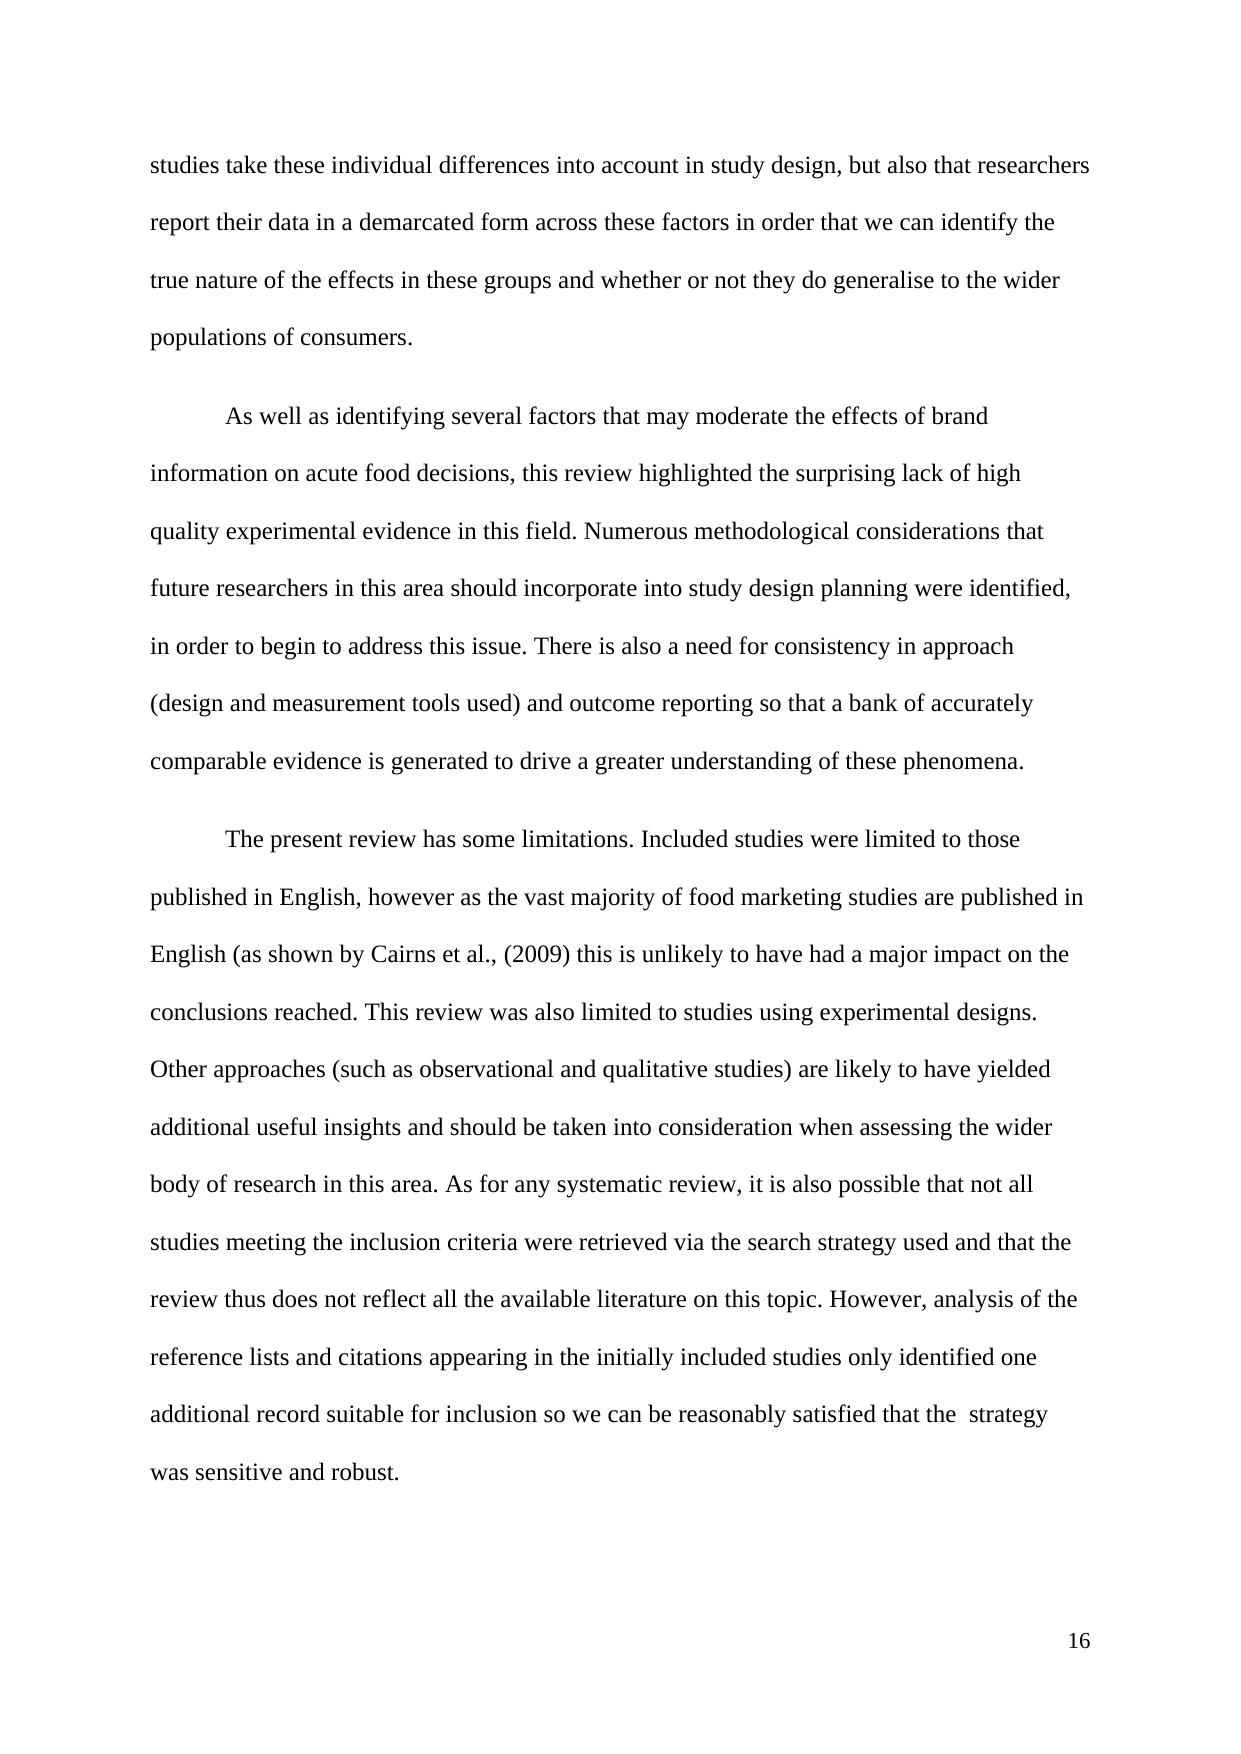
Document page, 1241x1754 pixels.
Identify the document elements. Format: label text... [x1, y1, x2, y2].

text The present review has some limitations. Included studies were limited to those published in English, however as the vast majority of food marketing studies are published in English (as shown by Cairns et al., (2009) this is unlikely to have had a major impact on the conclusions reached. This review was also limited to studies using experimental designs. Other approaches (such as observational and qualitative studies) are likely to have yielded additional useful insights and should be taken into consideration when assessing the wider body of research in this area. As for any systematic review, it is also possible that not all studies meeting the inclusion criteria were retrieved via the search strategy used and that the review thus does not reflect all the available literature on this topic. However, analysis of the reference lists and citations appearing in the initially included studies only identified one additional record suitable for inclusion so we can be reasonably satisfied that the strategy was sensitive and robust. [150, 824, 1090, 1485]
text As well as identifying several factors that may moderate the effects of brand information on acute food decisions, this review highlighted the surprising lack of high quality experimental evidence in this field. Numerous methodological considerations that future researchers in this area should incorporate into study design planning were identified, in order to begin to address this issue. There is also a need for consistency in approach (design and measurement tools used) and outcome reporting so that a bank of accurately comparable evidence is generated to drive a greater understanding of these phenomena. [150, 401, 1090, 774]
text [150, 150, 1090, 351]
